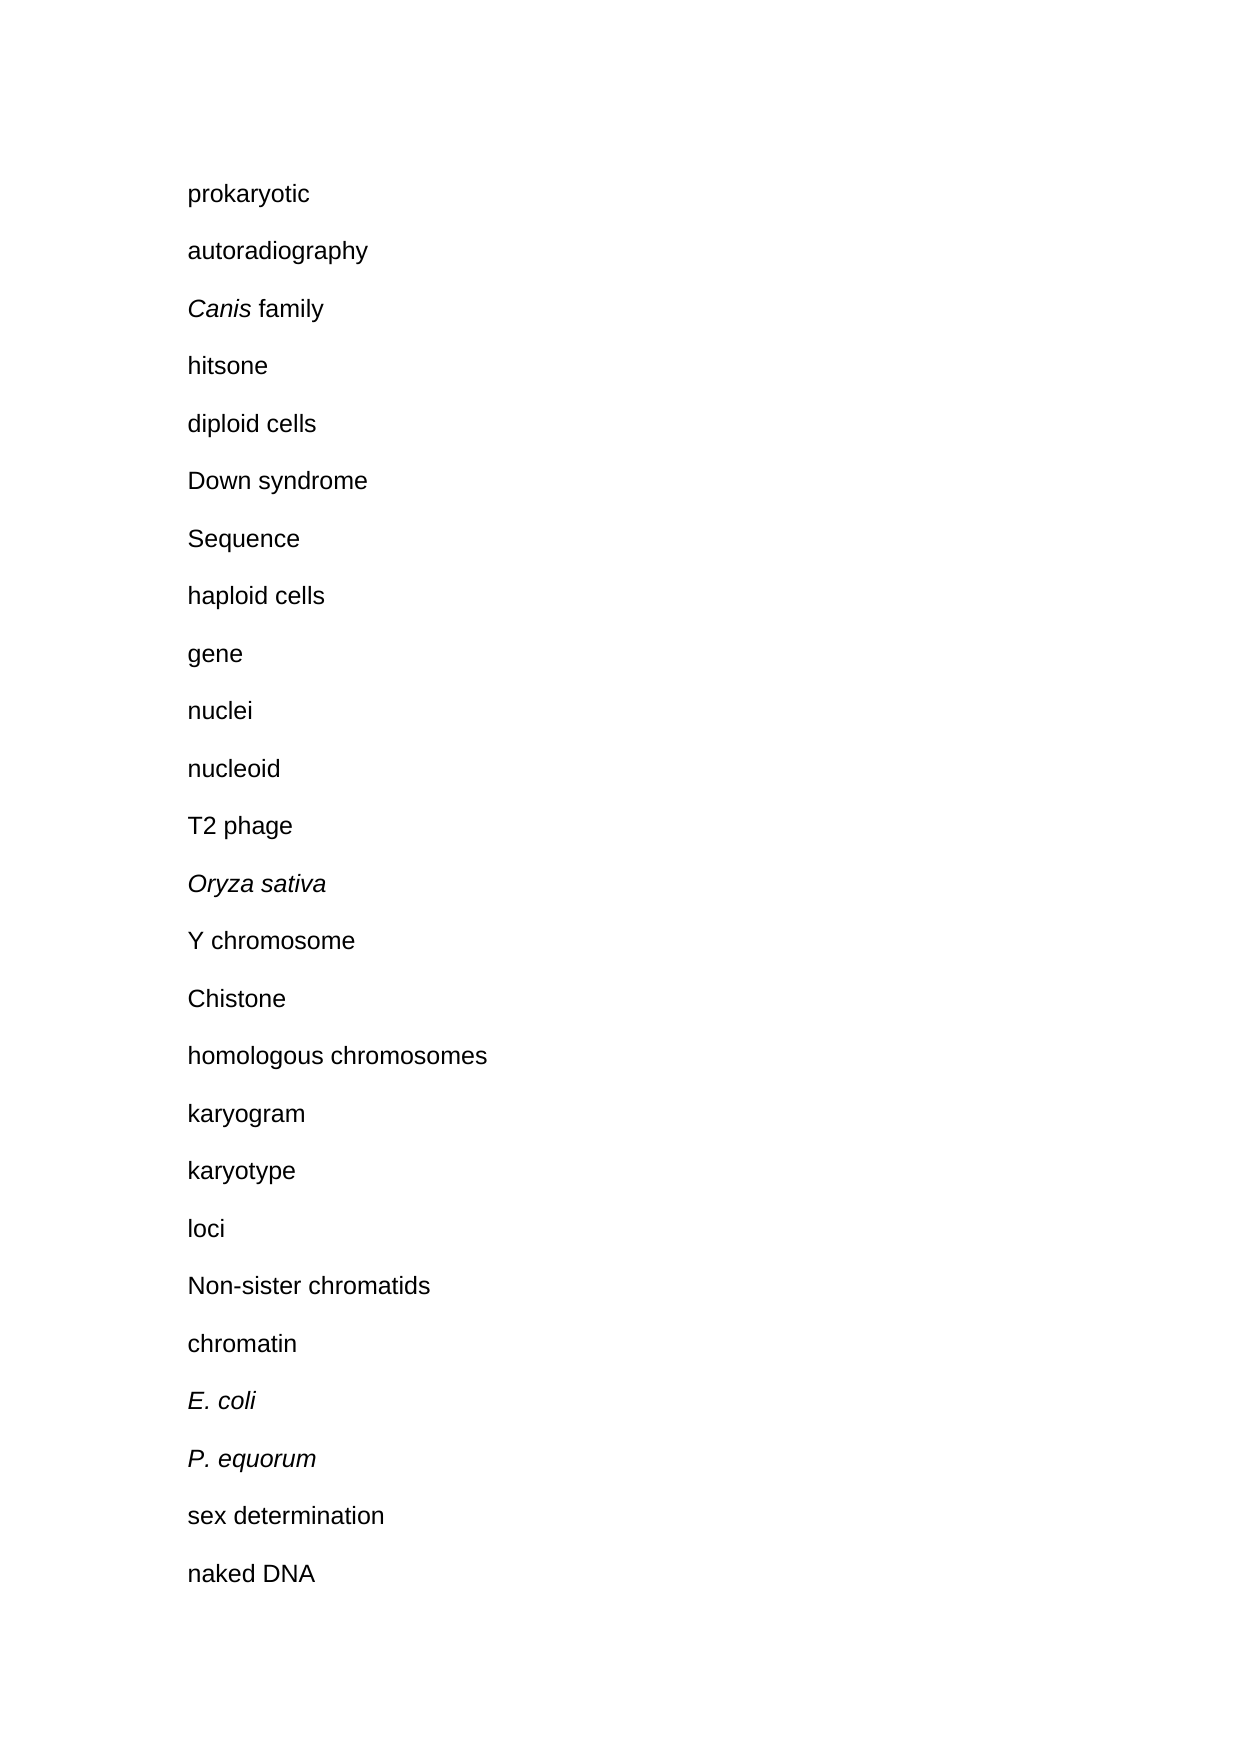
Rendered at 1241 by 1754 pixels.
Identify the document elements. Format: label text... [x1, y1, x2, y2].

text Y chromosome [187, 926, 1053, 955]
text Oryza sativa [187, 869, 1053, 897]
text Sequence [187, 524, 1053, 552]
text ​hitsone [187, 351, 1053, 380]
text sex determination​ [187, 1501, 1053, 1530]
text ​chromatin [187, 1329, 1053, 1357]
text karyotype [187, 1156, 1053, 1185]
text haploid cells [187, 581, 1053, 610]
text karyogram [187, 1099, 1053, 1127]
text Chistone [187, 984, 1053, 1012]
text ​E. coli [187, 1386, 1053, 1415]
text Down syndrome [187, 466, 1053, 495]
text ​nucleoid [187, 754, 1053, 782]
text ​prokaryotic [187, 179, 1053, 207]
text gene [187, 639, 1053, 667]
text naked DNA [187, 1559, 1053, 1587]
text ​P. equorum [187, 1444, 1053, 1472]
text ​autoradiography [187, 236, 1053, 265]
text T2 phage [187, 811, 1053, 840]
text ​Non-sister chromatids [187, 1271, 1053, 1300]
text ​nuclei [187, 696, 1053, 725]
text Canis family [187, 294, 1053, 322]
text homologous chromosomes [187, 1041, 1053, 1070]
text ​loci [187, 1214, 1053, 1242]
text diploid cells [187, 409, 1053, 437]
